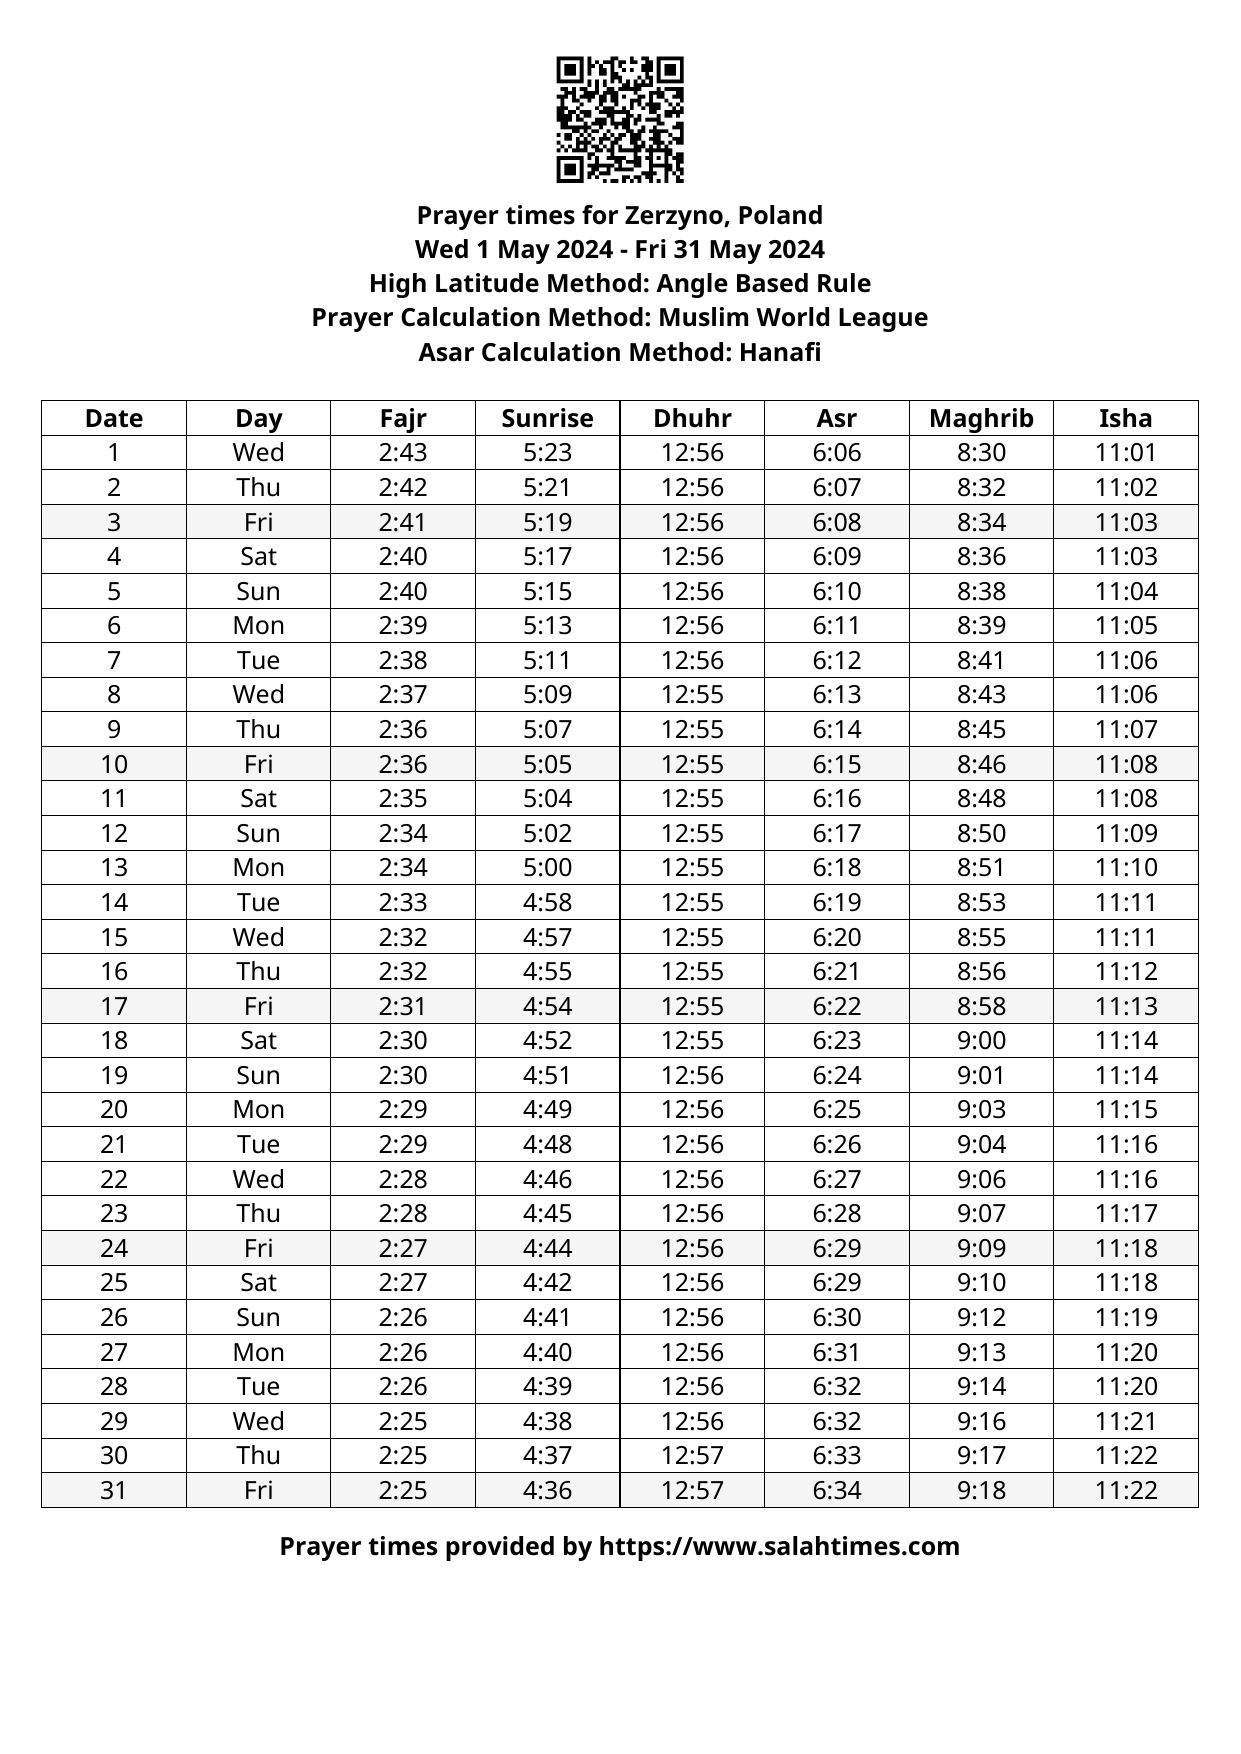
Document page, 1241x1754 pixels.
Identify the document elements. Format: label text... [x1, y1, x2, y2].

table_cell 12:55 [621, 747, 764, 780]
table_cell Sat [187, 781, 330, 815]
table_cell 6:18 [765, 851, 909, 884]
table_cell Sun [187, 1058, 330, 1092]
table_cell 6:33 [765, 1439, 909, 1472]
table_cell Tue [187, 643, 330, 677]
table_cell 12:55 [621, 989, 764, 1022]
table_cell 6:34 [765, 1473, 909, 1507]
table_cell 11 [42, 781, 186, 815]
table_cell 11:11 [1054, 920, 1198, 953]
table_cell 4:49 [476, 1093, 619, 1126]
table_cell 11:20 [1054, 1369, 1198, 1403]
table_cell 4:54 [476, 989, 619, 1022]
table_cell 9:13 [910, 1335, 1053, 1368]
table_cell 4:40 [476, 1335, 619, 1368]
table_cell 2:34 [331, 851, 475, 884]
table_cell Fri [187, 1473, 330, 1507]
table_cell Sun [187, 816, 330, 849]
table_cell 8:30 [910, 436, 1053, 469]
table_cell 26 [42, 1300, 186, 1334]
table_cell 13 [42, 851, 186, 884]
table_cell 2:32 [331, 920, 475, 953]
table_cell Tue [187, 1369, 330, 1403]
table_cell 2:32 [331, 954, 475, 988]
table_cell 8:34 [910, 505, 1053, 538]
table_cell 9:10 [910, 1266, 1053, 1299]
table_cell Wed [187, 678, 330, 711]
table_cell 12:56 [621, 1196, 764, 1230]
table_cell 1 [42, 436, 186, 469]
table_cell 8:55 [910, 920, 1053, 953]
table_cell 8:48 [910, 781, 1053, 815]
table_cell 7 [42, 643, 186, 677]
table_cell Wed [187, 1404, 330, 1437]
table_cell 2:25 [331, 1473, 475, 1507]
table_cell 12:56 [621, 505, 764, 538]
table_cell 5:00 [476, 851, 619, 884]
table_cell 6:26 [765, 1127, 909, 1161]
text Asar Calculation Method: Hanafi [42, 334, 1198, 368]
table_cell 11:21 [1054, 1404, 1198, 1437]
table_cell 11:07 [1054, 712, 1198, 746]
table_cell 6:12 [765, 643, 909, 677]
table_cell 2:26 [331, 1369, 475, 1403]
table_cell 6:29 [765, 1231, 909, 1264]
table_cell 4:55 [476, 954, 619, 988]
table_cell 12:56 [621, 609, 764, 642]
table_cell 11:08 [1054, 781, 1198, 815]
table_cell 6 [42, 609, 186, 642]
table_cell 8:43 [910, 678, 1053, 711]
text Prayer times for Zerzyno, Poland [42, 198, 1198, 232]
table_cell Tue [187, 885, 330, 919]
table_cell 4:42 [476, 1266, 619, 1299]
table_header Dhuhr [621, 401, 764, 434]
table_cell 11:18 [1054, 1231, 1198, 1264]
table_header Maghrib [910, 401, 1053, 434]
table_cell 8:50 [910, 816, 1053, 849]
table_cell 29 [42, 1404, 186, 1437]
table_cell 4:57 [476, 920, 619, 953]
table_cell 8:32 [910, 470, 1053, 504]
table_cell 5:02 [476, 816, 619, 849]
table_cell 4:37 [476, 1439, 619, 1472]
table_cell 11:17 [1054, 1196, 1198, 1230]
table_cell Mon [187, 1093, 330, 1126]
table_cell 27 [42, 1335, 186, 1368]
table_cell 12:56 [621, 643, 764, 677]
table_cell 23 [42, 1196, 186, 1230]
table_cell 18 [42, 1024, 186, 1057]
table_cell 6:15 [765, 747, 909, 780]
table_cell 31 [42, 1473, 186, 1507]
table_cell 6:06 [765, 436, 909, 469]
table_cell 4:41 [476, 1300, 619, 1334]
table_cell 8:58 [910, 989, 1053, 1022]
table_cell 2:36 [331, 712, 475, 746]
table_cell Sun [187, 574, 330, 607]
table_cell 4:44 [476, 1231, 619, 1264]
table_cell 12:55 [621, 712, 764, 746]
table_cell 2:29 [331, 1127, 475, 1161]
table_cell 6:21 [765, 954, 909, 988]
table_cell 12:56 [621, 574, 764, 607]
table_cell 12:56 [621, 470, 764, 504]
table_cell Sat [187, 1266, 330, 1299]
table_cell 12:56 [621, 1058, 764, 1092]
picture [542, 41, 699, 198]
table_cell 6:11 [765, 609, 909, 642]
table_cell 8:41 [910, 643, 1053, 677]
table_cell 11:05 [1054, 609, 1198, 642]
table_cell 2:40 [331, 539, 475, 573]
table_cell 8:51 [910, 851, 1053, 884]
table_cell 19 [42, 1058, 186, 1092]
table_cell Thu [187, 470, 330, 504]
table_cell 11:02 [1054, 470, 1198, 504]
table_cell 5:21 [476, 470, 619, 504]
table_cell 12:56 [621, 1162, 764, 1195]
table_cell 5:07 [476, 712, 619, 746]
table_cell 11:16 [1054, 1162, 1198, 1195]
table_cell 5:05 [476, 747, 619, 780]
table_cell 12:57 [621, 1473, 764, 1507]
table_cell Thu [187, 1439, 330, 1472]
table_cell 12:55 [621, 920, 764, 953]
table_cell 12:55 [621, 954, 764, 988]
table_cell 2:30 [331, 1024, 475, 1057]
table_cell 2:26 [331, 1300, 475, 1334]
table_cell 15 [42, 920, 186, 953]
table_cell 2:27 [331, 1266, 475, 1299]
table_cell 9:06 [910, 1162, 1053, 1195]
table_cell 11:09 [1054, 816, 1198, 849]
table_cell 24 [42, 1231, 186, 1264]
table_cell 21 [42, 1127, 186, 1161]
table_cell 2 [42, 470, 186, 504]
table_cell 4:39 [476, 1369, 619, 1403]
table_cell 8:39 [910, 609, 1053, 642]
table_cell 11:14 [1054, 1024, 1198, 1057]
table_cell 8 [42, 678, 186, 711]
table_cell 4:38 [476, 1404, 619, 1437]
table_cell 2:25 [331, 1404, 475, 1437]
table_cell 2:36 [331, 747, 475, 780]
table_cell 6:24 [765, 1058, 909, 1092]
table_cell 2:41 [331, 505, 475, 538]
table_cell 12:56 [621, 1266, 764, 1299]
table_cell Mon [187, 1335, 330, 1368]
table_cell 28 [42, 1369, 186, 1403]
table_cell 6:20 [765, 920, 909, 953]
table_cell 6:13 [765, 678, 909, 711]
table_cell 2:34 [331, 816, 475, 849]
table_cell 11:19 [1054, 1300, 1198, 1334]
table_cell 8:36 [910, 539, 1053, 573]
table_cell 8:38 [910, 574, 1053, 607]
table_cell 5:19 [476, 505, 619, 538]
table_cell 12:56 [621, 1404, 764, 1437]
table_cell 5 [42, 574, 186, 607]
table_cell Thu [187, 954, 330, 988]
table_cell 9:18 [910, 1473, 1053, 1507]
table_cell 6:09 [765, 539, 909, 573]
table_cell 6:29 [765, 1266, 909, 1299]
table_cell 11:08 [1054, 747, 1198, 780]
table_cell 5:17 [476, 539, 619, 573]
table_cell 6:19 [765, 885, 909, 919]
table_cell 12:55 [621, 678, 764, 711]
table_cell 2:31 [331, 989, 475, 1022]
table_cell 9:01 [910, 1058, 1053, 1092]
table_cell 12:55 [621, 885, 764, 919]
table_cell 9:12 [910, 1300, 1053, 1334]
table_cell 2:25 [331, 1439, 475, 1472]
table_cell Thu [187, 712, 330, 746]
table_cell Sat [187, 1024, 330, 1057]
table_cell 11:15 [1054, 1093, 1198, 1126]
table_cell 6:27 [765, 1162, 909, 1195]
table_cell 11:06 [1054, 678, 1198, 711]
table_cell 12:55 [621, 851, 764, 884]
table_cell 11:13 [1054, 989, 1198, 1022]
table_cell 11:03 [1054, 539, 1198, 573]
table_cell 11:11 [1054, 885, 1198, 919]
table_cell 6:31 [765, 1335, 909, 1368]
table_cell 5:13 [476, 609, 619, 642]
table_cell 12:56 [621, 1093, 764, 1126]
table_cell 9:17 [910, 1439, 1053, 1472]
table_cell 14 [42, 885, 186, 919]
table_cell Thu [187, 1196, 330, 1230]
text Prayer Calculation Method: Muslim World League [42, 300, 1198, 334]
table_cell 2:37 [331, 678, 475, 711]
table_cell 11:03 [1054, 505, 1198, 538]
table_cell Fri [187, 747, 330, 780]
table_cell 6:23 [765, 1024, 909, 1057]
table_cell Tue [187, 1127, 330, 1161]
table_cell 9 [42, 712, 186, 746]
table_cell 12:56 [621, 1231, 764, 1264]
text Prayer times provided by https://www.salahtimes.com [42, 1528, 1198, 1563]
table_cell 11:12 [1054, 954, 1198, 988]
table_cell 12:55 [621, 1024, 764, 1057]
table_cell 11:22 [1054, 1473, 1198, 1507]
table_cell 10 [42, 747, 186, 780]
table_cell 11:16 [1054, 1127, 1198, 1161]
table_cell 12:56 [621, 1369, 764, 1403]
table_cell 9:07 [910, 1196, 1053, 1230]
table_cell 6:08 [765, 505, 909, 538]
table_cell 2:40 [331, 574, 475, 607]
table_cell 2:43 [331, 436, 475, 469]
table_cell 8:46 [910, 747, 1053, 780]
table_cell 5:04 [476, 781, 619, 815]
table_cell 12:56 [621, 1335, 764, 1368]
table_cell 6:10 [765, 574, 909, 607]
table_cell 9:03 [910, 1093, 1053, 1126]
table_cell Fri [187, 989, 330, 1022]
table_cell 6:30 [765, 1300, 909, 1334]
table_cell 11:10 [1054, 851, 1198, 884]
table_cell 6:17 [765, 816, 909, 849]
table_cell 5:15 [476, 574, 619, 607]
table_cell 4:58 [476, 885, 619, 919]
table_cell Mon [187, 851, 330, 884]
table_cell 2:35 [331, 781, 475, 815]
table_cell 6:25 [765, 1093, 909, 1126]
table_cell 4:51 [476, 1058, 619, 1092]
table_cell 5:09 [476, 678, 619, 711]
table_cell 4 [42, 539, 186, 573]
table_header Isha [1054, 401, 1198, 434]
table_cell 5:11 [476, 643, 619, 677]
table_cell Wed [187, 436, 330, 469]
table_cell 6:22 [765, 989, 909, 1022]
table_cell 12:56 [621, 1127, 764, 1161]
table_cell 9:14 [910, 1369, 1053, 1403]
table_cell 8:53 [910, 885, 1053, 919]
table_header Asr [765, 401, 909, 434]
table_cell Fri [187, 505, 330, 538]
table_cell 6:32 [765, 1369, 909, 1403]
table_cell 2:42 [331, 470, 475, 504]
table_cell 4:45 [476, 1196, 619, 1230]
table_cell 5:23 [476, 436, 619, 469]
table_cell 4:48 [476, 1127, 619, 1161]
table_cell 12 [42, 816, 186, 849]
table_cell 2:29 [331, 1093, 475, 1126]
table_cell 4:36 [476, 1473, 619, 1507]
table_cell Wed [187, 1162, 330, 1195]
table_cell 6:07 [765, 470, 909, 504]
table_cell 25 [42, 1266, 186, 1299]
table_cell 9:16 [910, 1404, 1053, 1437]
table_cell 9:00 [910, 1024, 1053, 1057]
table_cell 12:56 [621, 436, 764, 469]
table_cell 4:52 [476, 1024, 619, 1057]
table_cell Fri [187, 1231, 330, 1264]
table_cell 2:28 [331, 1162, 475, 1195]
table_cell 12:57 [621, 1439, 764, 1472]
table_cell Mon [187, 609, 330, 642]
table_cell 2:38 [331, 643, 475, 677]
table_cell 12:56 [621, 539, 764, 573]
table_cell 6:28 [765, 1196, 909, 1230]
table_cell 2:28 [331, 1196, 475, 1230]
table_cell 12:55 [621, 781, 764, 815]
table_cell Wed [187, 920, 330, 953]
table_cell 22 [42, 1162, 186, 1195]
table_cell 11:18 [1054, 1266, 1198, 1299]
table_cell 9:09 [910, 1231, 1053, 1264]
table_cell 17 [42, 989, 186, 1022]
table_header Fajr [331, 401, 475, 434]
table_cell 6:32 [765, 1404, 909, 1437]
table_cell 11:01 [1054, 436, 1198, 469]
table_cell 11:04 [1054, 574, 1198, 607]
table_cell Sat [187, 539, 330, 573]
text High Latitude Method: Angle Based Rule [42, 266, 1198, 300]
table_cell 16 [42, 954, 186, 988]
table_cell 20 [42, 1093, 186, 1126]
table_header Date [42, 401, 186, 434]
table_cell 9:04 [910, 1127, 1053, 1161]
table_cell 2:39 [331, 609, 475, 642]
table_cell 11:06 [1054, 643, 1198, 677]
table_cell 11:20 [1054, 1335, 1198, 1368]
table_cell 11:22 [1054, 1439, 1198, 1472]
table_cell 3 [42, 505, 186, 538]
text Wed 1 May 2024 - Fri 31 May 2024 [42, 232, 1198, 266]
table_cell 2:30 [331, 1058, 475, 1092]
table_cell 2:33 [331, 885, 475, 919]
table_cell Sun [187, 1300, 330, 1334]
table_cell 2:27 [331, 1231, 475, 1264]
table_cell 12:55 [621, 816, 764, 849]
table_cell 2:26 [331, 1335, 475, 1368]
table_cell 8:45 [910, 712, 1053, 746]
table_cell 6:14 [765, 712, 909, 746]
table_cell 11:14 [1054, 1058, 1198, 1092]
table_header Sunrise [476, 401, 619, 434]
table_header Day [187, 401, 330, 434]
table_cell 30 [42, 1439, 186, 1472]
table_cell 8:56 [910, 954, 1053, 988]
table_cell 6:16 [765, 781, 909, 815]
table_cell 12:56 [621, 1300, 764, 1334]
table_cell 4:46 [476, 1162, 619, 1195]
